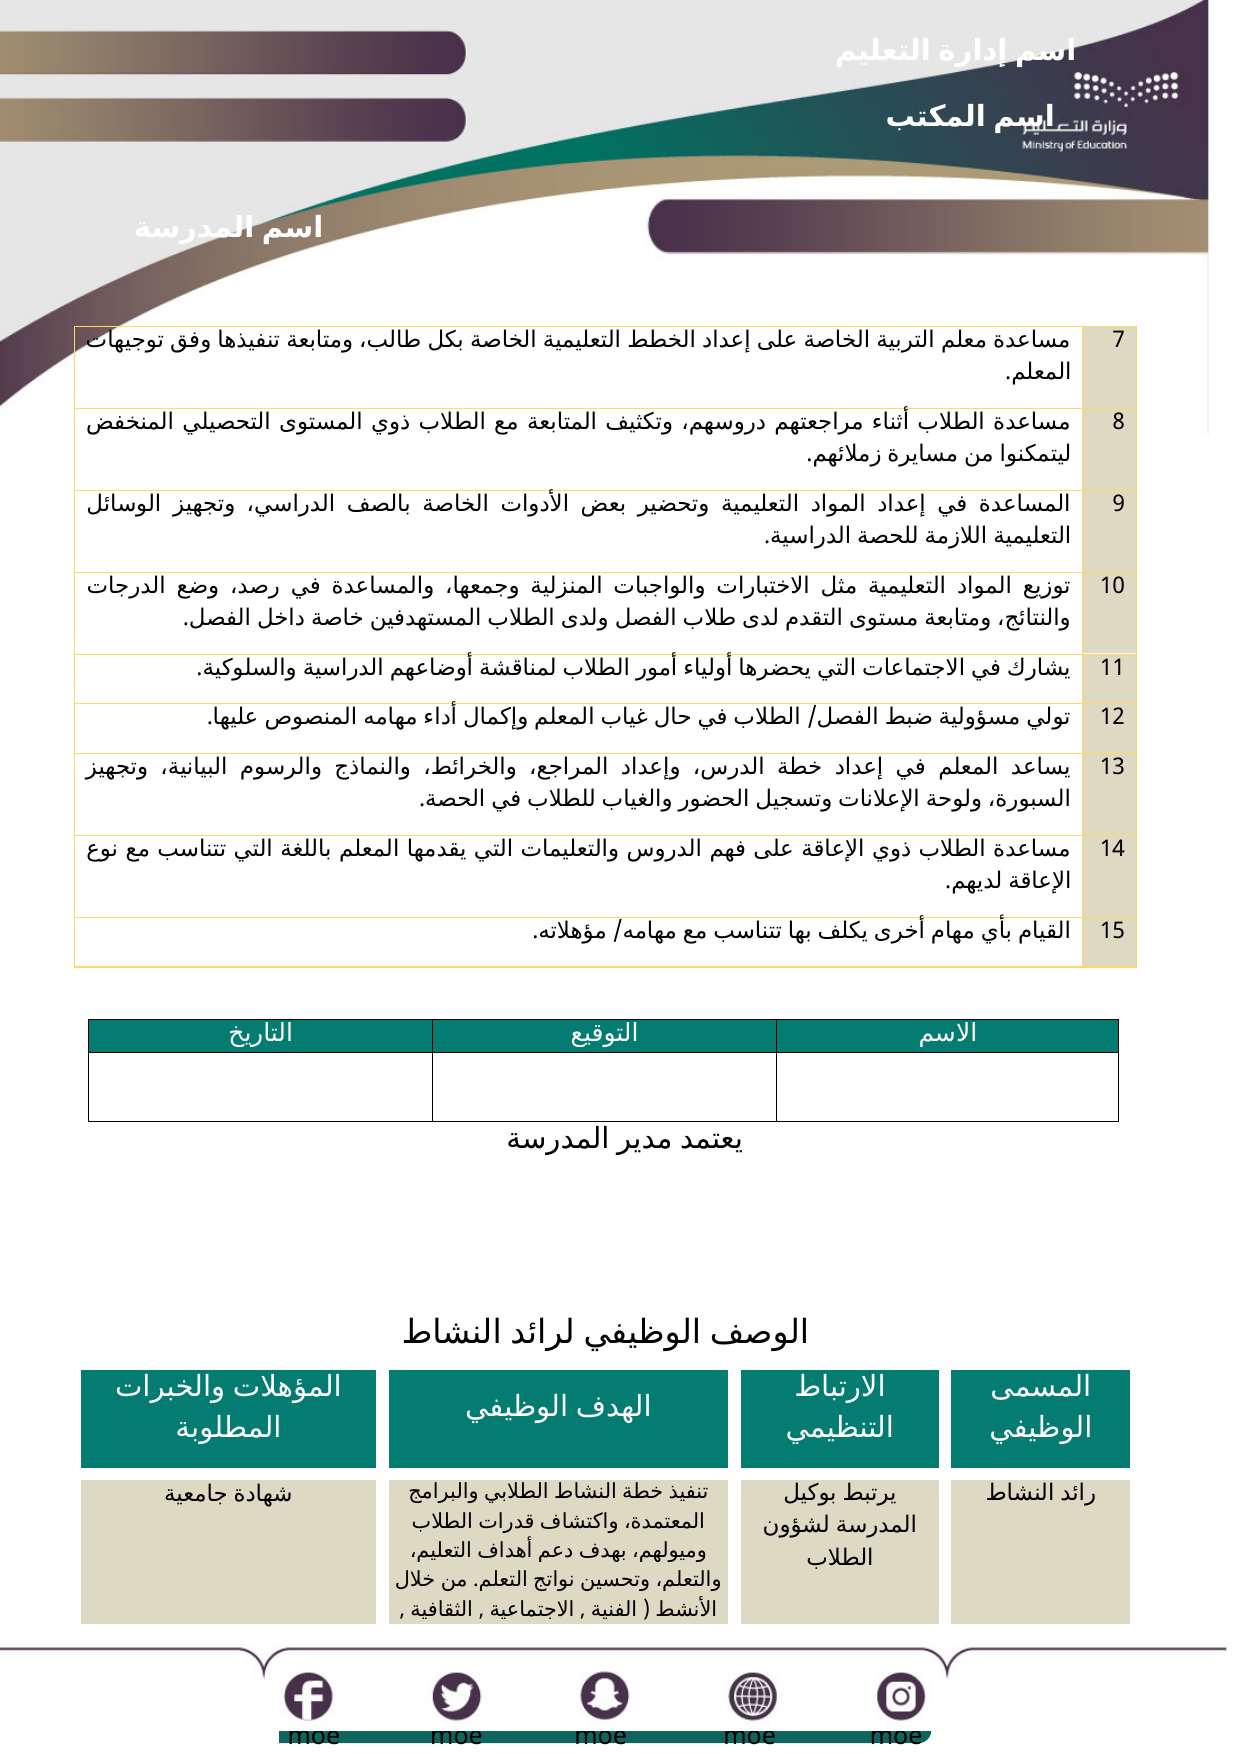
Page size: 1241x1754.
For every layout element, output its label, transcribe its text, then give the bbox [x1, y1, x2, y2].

table_cell 9 [1083, 491, 1136, 572]
table_header الارتباط التنظيمي [741, 1370, 939, 1468]
table_cell 13 [1083, 754, 1136, 835]
table_cell مساعدة الطلاب أثناء مراجعتهم دروسهم، وتكثيف المتابعة مع الطلاب ذوي المستوى التحصيلي المنخفض ليتمكنوا من مسايرة زملائهم. [75, 409, 1082, 490]
table_cell 7 [1083, 327, 1136, 408]
table_cell المساعدة في إعداد المواد التعليمية وتحضير بعض الأدوات الخاصة بالصف الدراسي، وتجهيز الوسائل التعليمية اللازمة للحصة الدراسية. [75, 491, 1082, 572]
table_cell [389, 1480, 728, 1624]
table_header التوقيع [433, 1020, 776, 1052]
table_header التاريخ [89, 1020, 432, 1052]
table_header الاسم [777, 1020, 1118, 1052]
table_cell 8 [1083, 409, 1136, 490]
text الوصف الوظيفي لرائد النشاط [89, 1314, 1122, 1357]
table_cell القيام بأي مهام أخرى يكلف بها تتناسب مع مهامه/ مؤهلاته. [75, 918, 1082, 966]
table_cell رائد النشاط [951, 1480, 1130, 1624]
table_cell 11 [1083, 655, 1136, 703]
table_cell [89, 1053, 432, 1121]
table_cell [741, 1480, 939, 1624]
table_cell يساعد المعلم في إعداد خطة الدرس، وإعداد المراجع، والخرائط، والنماذج والرسوم البيانية، وتجهيز السبورة، ولوحة الإعلانات وتسجيل الحضور والغياب للطلاب في الحصة. [75, 754, 1082, 835]
text يعتمد مدير المدرسة [89, 1122, 1123, 1160]
table_cell [433, 1053, 776, 1121]
table_cell توزيع المواد التعليمية مثل الاختبارات والواجبات المنزلية وجمعها، والمساعدة في رصد، وضع الدرجات والنتائج، ومتابعة مستوى التقدم لدى طلاب الفصل ولدى الطلاب المستهدفين خاصة داخل الفصل. [75, 573, 1082, 653]
table_cell 12 [1083, 704, 1136, 753]
table_cell مساعدة الطلاب ذوي الإعاقة على فهم الدروس والتعليمات التي يقدمها المعلم باللغة التي تتناسب مع نوع الإعاقة لديهم. [75, 836, 1082, 917]
table_cell يشارك في الاجتماعات التي يحضرها أولياء أمور الطلاب لمناقشة أوضاعهم الدراسية والسلوكية. [75, 655, 1082, 703]
table_header الهدف الوظيفي [389, 1370, 728, 1468]
table_cell [777, 1053, 1118, 1121]
table_header المؤهلات والخبرات المطلوبة [81, 1370, 376, 1468]
table_cell 10 [1083, 573, 1136, 653]
table_cell 14 [1083, 836, 1136, 917]
table_header المسمى الوظيفي [951, 1370, 1130, 1468]
table_cell تولي مسؤولية ضبط الفصل/ الطلاب في حال غياب المعلم وإكمال أداء مهامه المنصوص عليها. [75, 704, 1082, 753]
table_cell شهادة جامعية [81, 1480, 376, 1624]
picture [0, 0, 1209, 434]
picture [0, 1636, 1227, 1731]
table_cell 15 [1083, 918, 1136, 966]
table_cell مساعدة معلم التربية الخاصة على إعداد الخطط التعليمية الخاصة بكل طالب، ومتابعة تنفيذها وفق توجيهات المعلم. [75, 327, 1082, 408]
